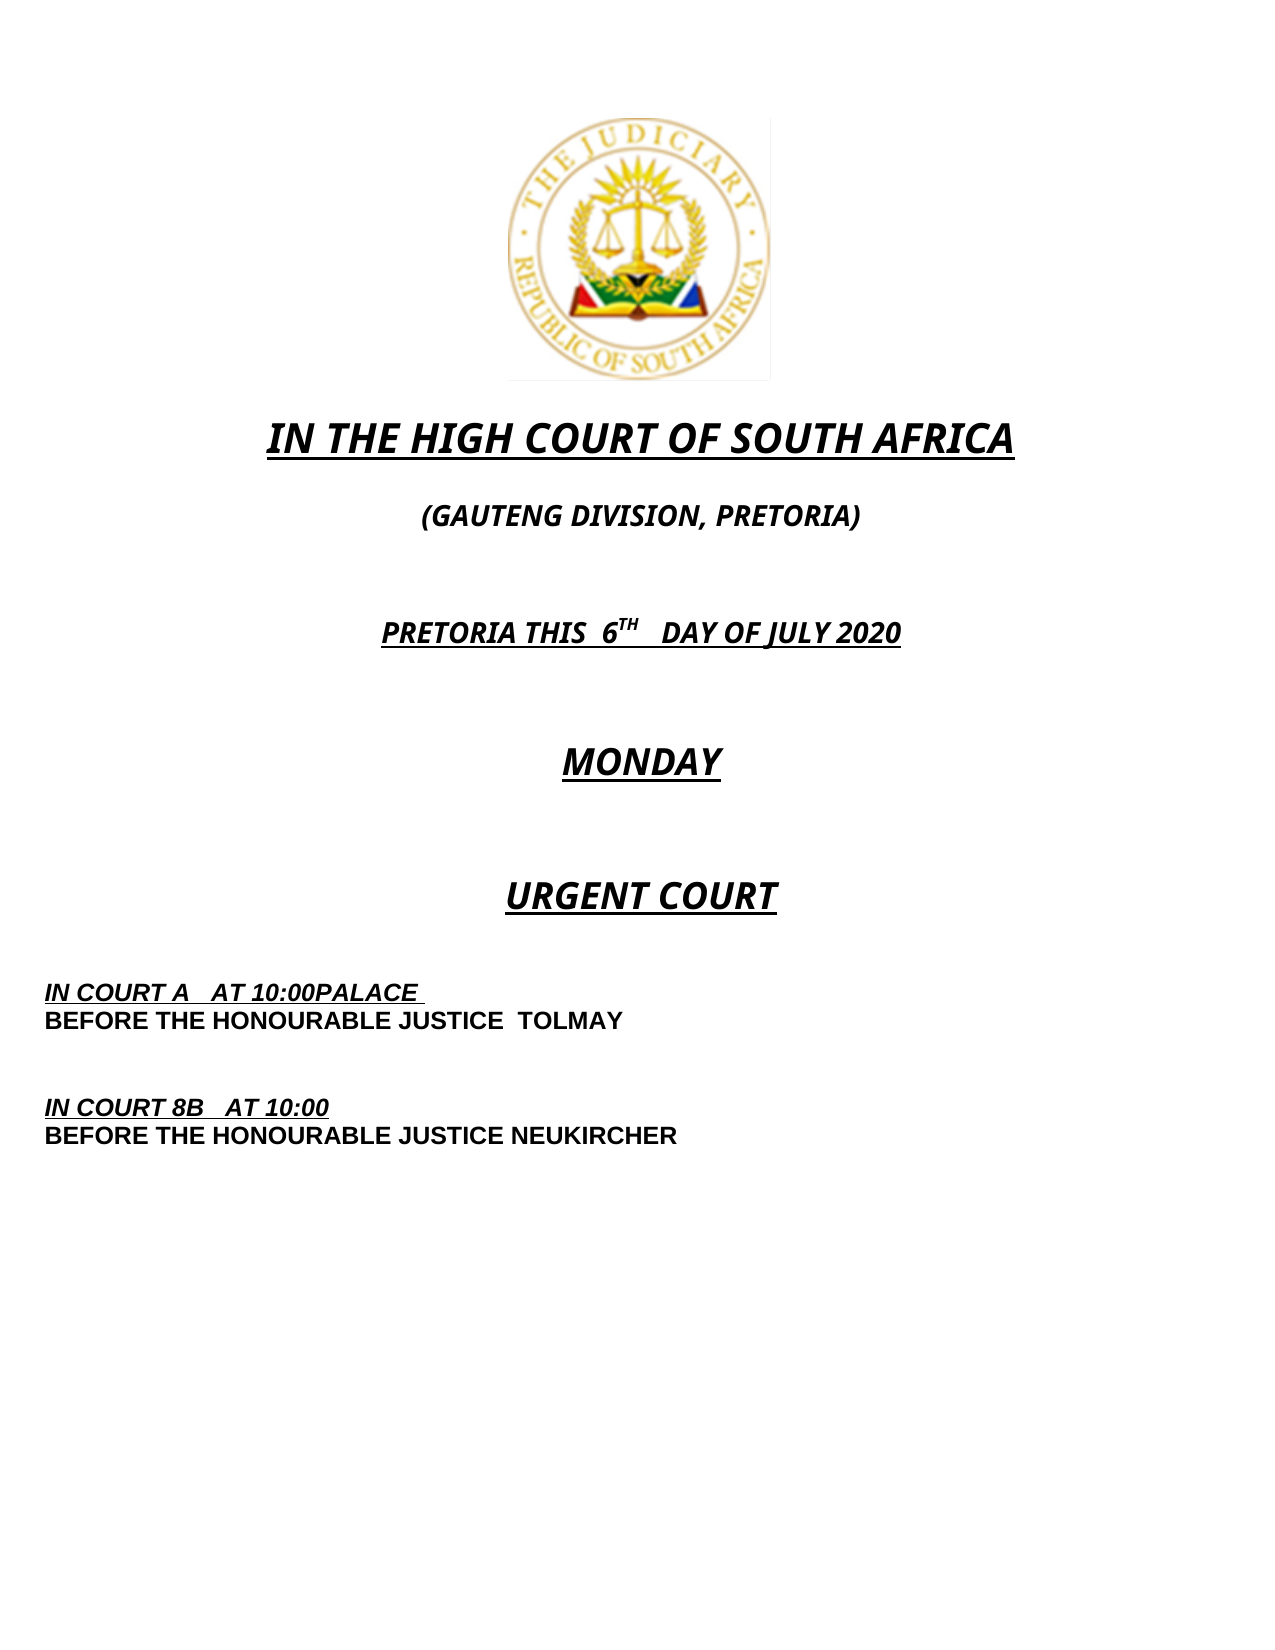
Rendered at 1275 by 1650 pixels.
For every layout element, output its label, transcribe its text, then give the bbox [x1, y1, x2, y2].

text (GAUTENG DIVISION, PRETORIA) [44, 495, 1237, 534]
text PRETORIA THIS 6TH DAY OF JULY 2020 [44, 612, 1237, 652]
text IN COURT A AT 10:00PALACE [44, 977, 1237, 1006]
text IN THE HIGH COURT OF SOUTH AFRICA [44, 409, 1237, 466]
text MONDAY [44, 736, 1237, 787]
picture [508, 118, 774, 384]
text BEFORE THE HONOURABLE JUSTICE TOLMAY [44, 1006, 1237, 1035]
text IN COURT 8B AT 10:00 [44, 1092, 1237, 1121]
subtitle URGENT COURT [44, 869, 1237, 920]
text BEFORE THE HONOURABLE JUSTICE NEUKIRCHER [44, 1121, 1237, 1150]
